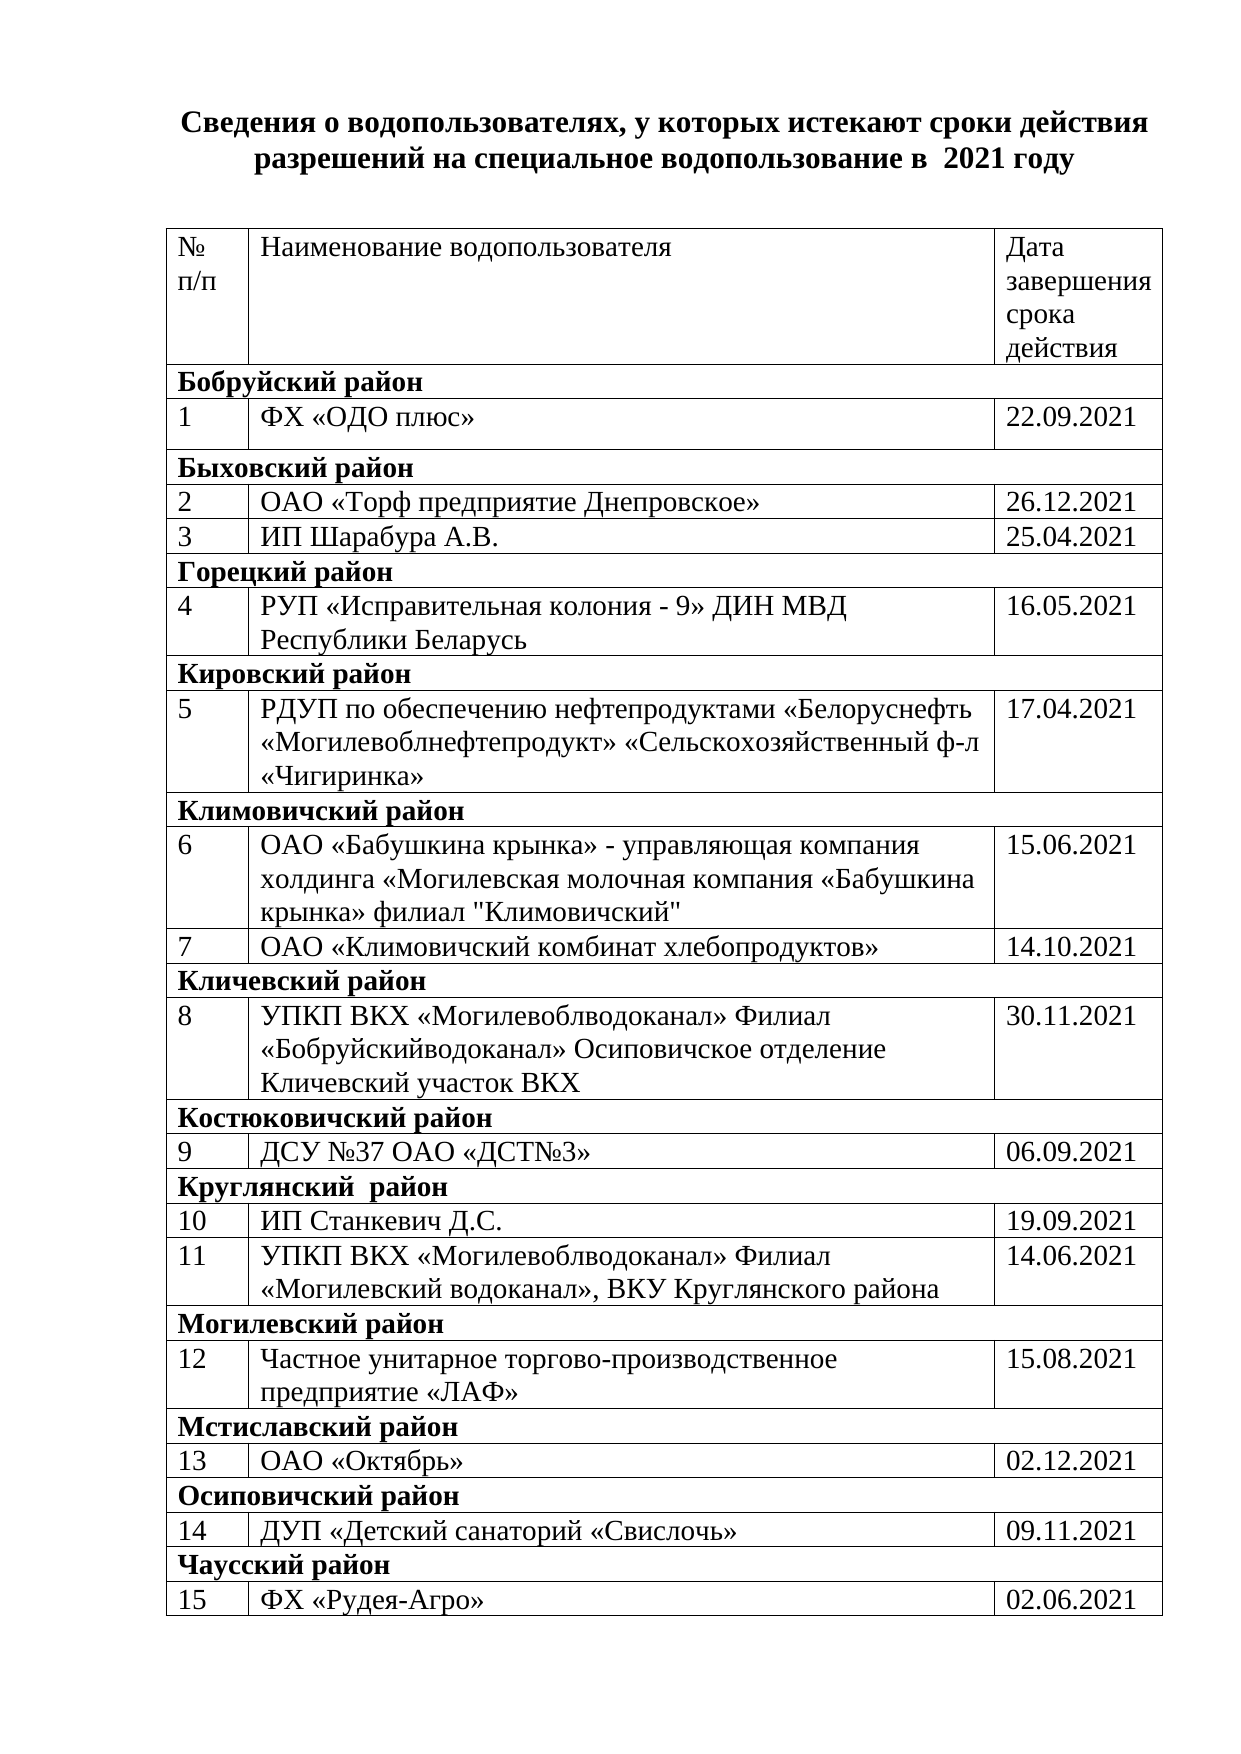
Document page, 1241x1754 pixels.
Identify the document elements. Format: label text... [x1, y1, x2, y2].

table_cell 22.09.2021 [995, 399, 1162, 449]
table_cell 14.10.2021 [995, 929, 1162, 962]
table_cell Костюковичский район [167, 1100, 1162, 1133]
table_header Наименование водопользователя [249, 229, 994, 363]
table_cell ИП Станкевич Д.С. [249, 1204, 994, 1237]
table_cell РУП «Исправительная колония - 9» ДИН МВД Республики Беларусь [249, 588, 994, 655]
table_cell 11 [167, 1238, 248, 1305]
table_cell 14 [167, 1513, 248, 1546]
table_cell 3 [167, 519, 248, 553]
table_cell 8 [167, 998, 248, 1099]
table_cell Кировский район [167, 656, 1162, 690]
table_cell 26.12.2021 [995, 485, 1162, 518]
table_cell РДУП по обеспечению нефтепродуктами «Белоруснефть «Могилевоблнефтепродукт» «Сельскохозяйственный ф-л «Чигиринка» [249, 691, 994, 792]
table_cell Осиповичский район [167, 1478, 1162, 1512]
table_cell 9 [167, 1134, 248, 1168]
table_cell ОАО «Климовичский комбинат хлебопродуктов» [249, 929, 994, 962]
table_cell 02.06.2021 [995, 1582, 1162, 1615]
table_cell 30.11.2021 [995, 998, 1162, 1099]
table_cell 13 [167, 1444, 248, 1477]
table_header № п/п [167, 229, 248, 363]
table_cell 1 [167, 399, 248, 449]
table_cell ОАО «Бабушкина крынка» - управляющая компания холдинга «Могилевская молочная компания «Бабушкина крынка» филиал "Климовичский" [249, 827, 994, 928]
table_cell ОАО «Октябрь» [249, 1444, 994, 1477]
table_cell 09.11.2021 [995, 1513, 1162, 1546]
table_cell 16.05.2021 [995, 588, 1162, 655]
table_cell ИП Шарабура А.В. [249, 519, 994, 553]
table_cell 2 [167, 485, 248, 518]
table_header Дата завершения срока действия [995, 229, 1162, 363]
table_cell ФХ «ОДО плюс» [249, 399, 994, 449]
table_cell 15.06.2021 [995, 827, 1162, 928]
table_cell 19.09.2021 [995, 1204, 1162, 1237]
table_cell 15.08.2021 [995, 1341, 1162, 1408]
table_cell 6 [167, 827, 248, 928]
table_cell 15 [167, 1582, 248, 1615]
table_cell Кличевский район [167, 964, 1162, 997]
table_cell ФХ «Рудея-Агро» [249, 1582, 994, 1615]
table_cell 4 [167, 588, 248, 655]
text Сведения о водопользователях, у которых истекают сроки действия разрешений на специальное водопользование в 2021 году [177, 103, 1152, 175]
table_cell 14.06.2021 [995, 1238, 1162, 1305]
table_cell 02.12.2021 [995, 1444, 1162, 1477]
table_cell Быховский район [167, 450, 1162, 483]
table_cell Частное унитарное торгово-производственное предприятие «ЛАФ» [249, 1341, 994, 1408]
table_cell 7 [167, 929, 248, 962]
table_cell Чаусский район [167, 1547, 1162, 1581]
table_cell ДСУ №37 ОАО «ДСТ№3» [249, 1134, 994, 1168]
table_cell УПКП ВКХ «Могилевоблводоканал» Филиал «Могилевский водоканал», ВКУ Круглянского района [249, 1238, 994, 1305]
table_cell 17.04.2021 [995, 691, 1162, 792]
table_cell Мстиславский район [167, 1409, 1162, 1442]
table_cell 06.09.2021 [995, 1134, 1162, 1168]
table_cell 5 [167, 691, 248, 792]
table_cell УПКП ВКХ «Могилевоблводоканал» Филиал «Бобруйскийводоканал» Осиповичское отделение Кличевский участок ВКХ [249, 998, 994, 1099]
table_cell Горецкий район [167, 554, 1162, 587]
table_cell Могилевский район [167, 1306, 1162, 1340]
table_cell ОАО «Торф предприятие Днепровское» [249, 485, 994, 518]
table_cell 12 [167, 1341, 248, 1408]
table_cell Круглянский район [167, 1169, 1162, 1202]
table_cell Климовичский район [167, 793, 1162, 826]
table_cell 10 [167, 1204, 248, 1237]
table_cell ДУП «Детский санаторий «Свислочь» [249, 1513, 994, 1546]
table_cell Бобруйский район [167, 365, 1162, 398]
table_cell 25.04.2021 [995, 519, 1162, 553]
